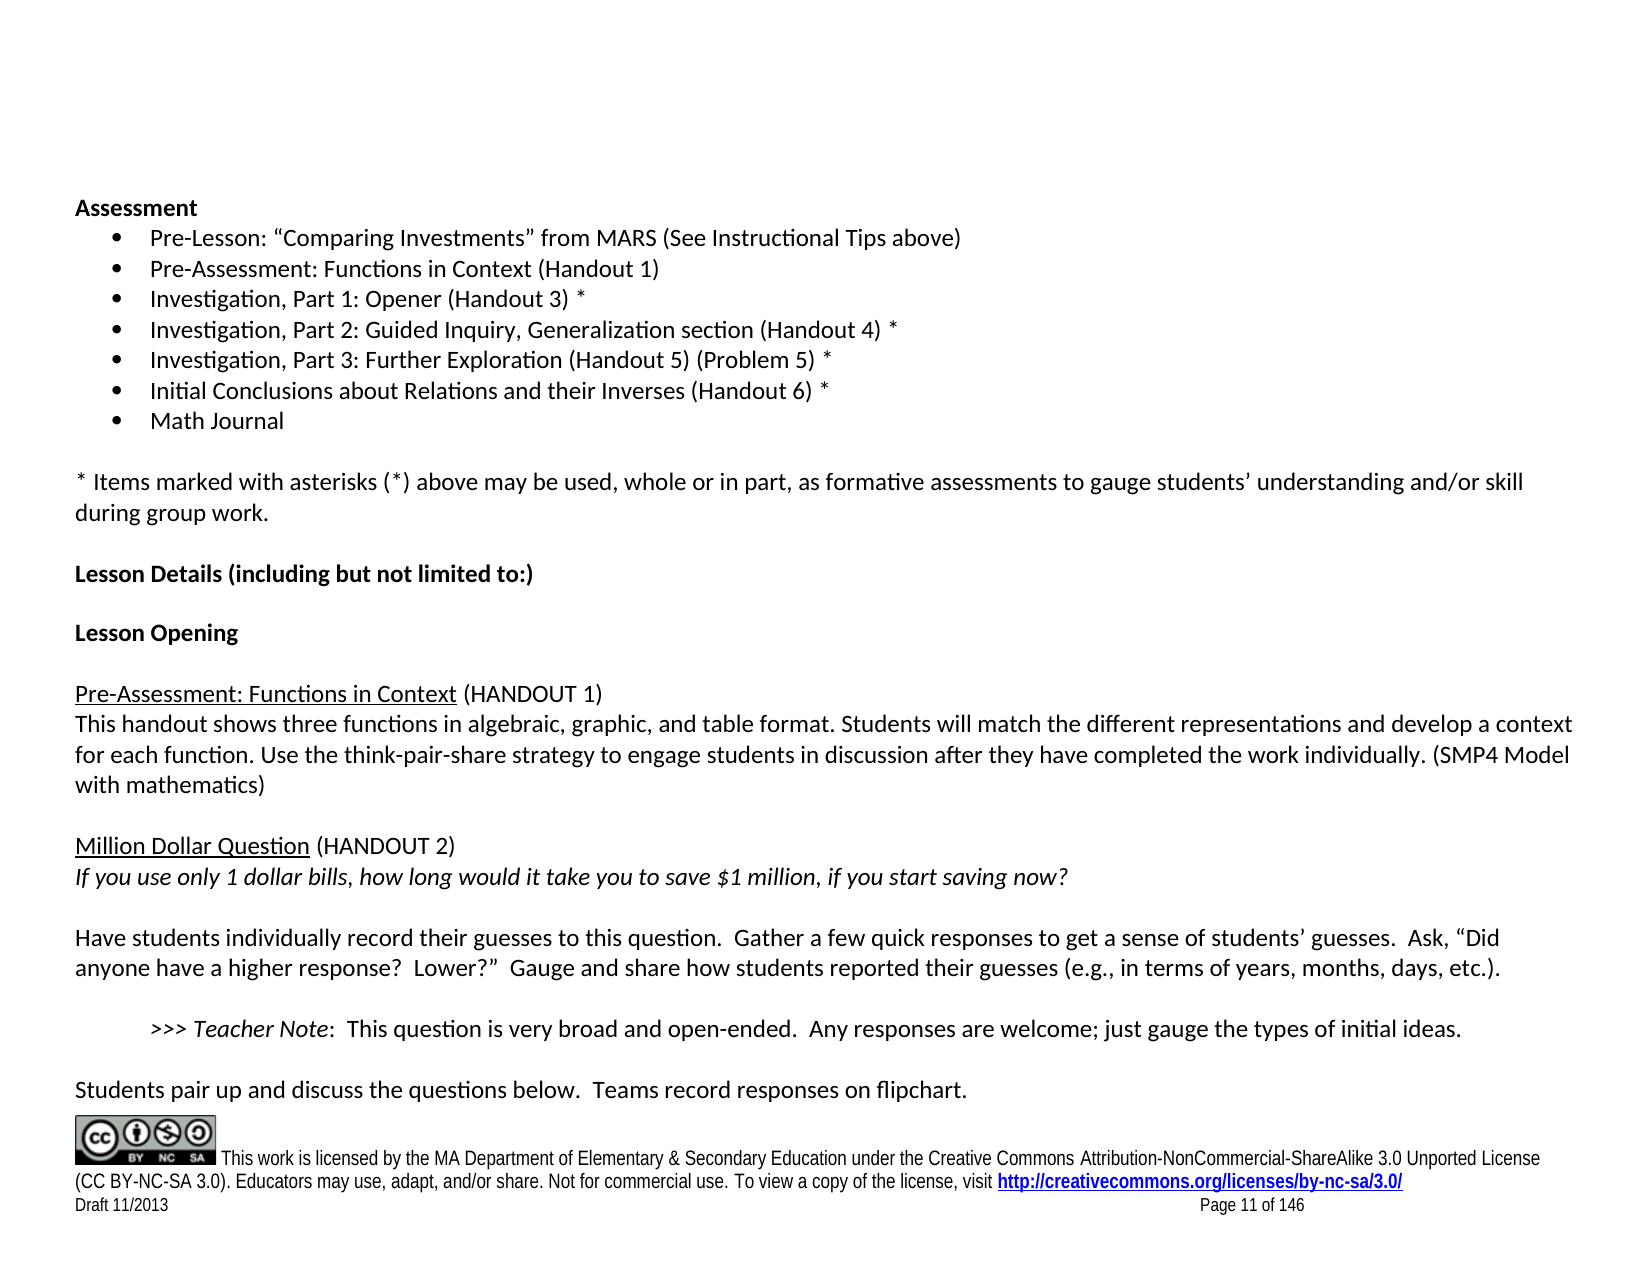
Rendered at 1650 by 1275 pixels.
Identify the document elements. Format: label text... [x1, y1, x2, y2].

list Pre-Lesson: “Comparing Investments” from MARS (See Instructional Tips above) [112, 222, 1575, 253]
list Investigation, Part 1: Opener (Handout 3) * [112, 283, 1575, 314]
list Math Journal [112, 406, 1575, 436]
text Students pair up and discuss the questions below. Teams record responses on flipchart. [75, 1074, 1575, 1105]
text If you use only 1 dollar bills, how long would it take you to save $1 million, if you start saving now? [75, 861, 1575, 891]
text Assessment [75, 192, 1575, 222]
list Pre-Assessment: Functions in Context (Handout 1) [112, 253, 1575, 283]
list Investigation, Part 2: Guided Inquiry, Generalization section (Handout 4) * [112, 314, 1575, 344]
text Have students individually record their guesses to this question. Gather a few quick responses to get a sense of students’ guesses. Ask, “Did anyone have a higher response? Lower?” Gauge and share how students reported their guesses (e.g., in terms of years, months, days, etc.). [75, 922, 1575, 983]
text Million Dollar Question (HANDOUT 2) [75, 830, 1575, 861]
text Pre-Assessment: Functions in Context (HANDOUT 1) [75, 678, 1575, 708]
text This handout shows three functions in algebraic, graphic, and table format. Students will match the different representations and develop a context for each function. Use the think-pair-share strategy to engage students in discussion after they have completed the work individually. (SMP4 Model with mathematics) [75, 708, 1575, 800]
list Investigation, Part 3: Further Exploration (Handout 5) (Problem 5) * [112, 344, 1575, 375]
text >>> Teacher Note: This question is very broad and open-ended. Any responses are welcome; just gauge the types of initial ideas. [150, 1013, 1575, 1044]
text * Items marked with asterisks (*) above may be used, whole or in part, as formative assessments to gauge students’ understanding and/or skill during group work. [75, 467, 1575, 528]
list Initial Conclusions about Relations and their Inverses (Handout 6) * [112, 375, 1575, 406]
text Lesson Details (including but not limited to:) [75, 558, 1575, 589]
text Lesson Opening [75, 617, 1575, 647]
picture [75, 1115, 217, 1165]
